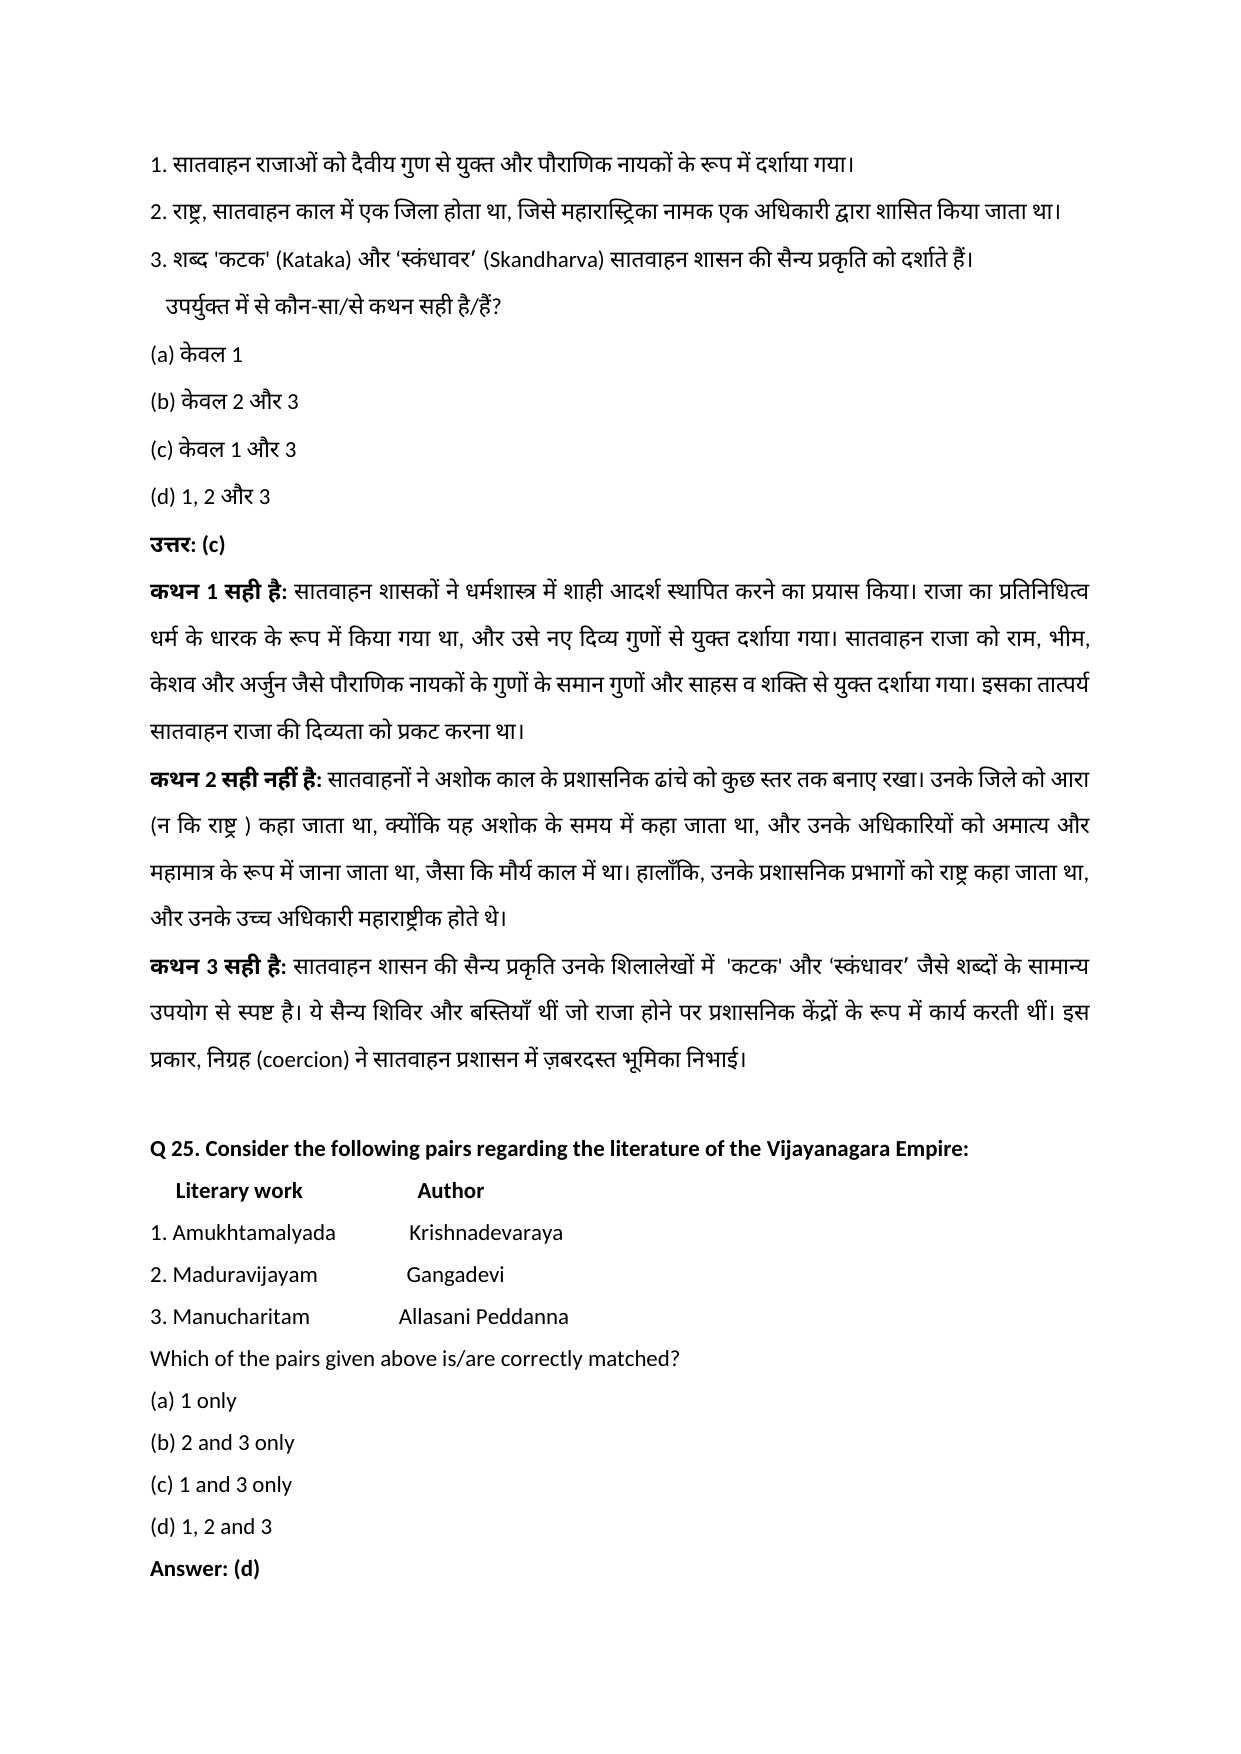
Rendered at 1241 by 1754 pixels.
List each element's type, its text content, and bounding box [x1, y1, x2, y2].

text (a) 1 only [150, 1386, 1090, 1414]
text (a) केवल 1 [150, 340, 1090, 372]
text (b) केवल 2 और 3 [150, 387, 1090, 419]
text (d) 1, 2 and 3 [150, 1512, 1090, 1540]
text 1. Amukhtamalyada Krishnadevaraya [150, 1218, 1090, 1246]
text 2. राष्ट्र, सातवाहन काल में एक जिला होता था, जिसे महारास्ट्रिका नामक एक अधिकारी द्वारा शासित किया जाता था। [150, 197, 1090, 229]
text 3. शब्द 'कटक' (Kataka) और ‘स्कंधावर’ (Skandharva) सातवाहन शासन की सैन्य प्रकृति को दर्शाते हैं। [150, 245, 1090, 277]
text उत्तर: (c) [150, 530, 1090, 562]
text कथन 3 सही है: सातवाहन शासन की सैन्य प्रकृति उनके शिलालेखों में 'कटक' और ‘स्कंधावर’ जैसे शब्दों के सामान्य उपयोग से स्पष्ट है। ये सैन्य शिविर और बस्तियाँ थीं जो राजा होने पर प्रशासनिक केंद्रों के रूप में कार्य करती थीं। इस प्रकार, निग्रह (coercion) ने सातवाहन प्रशासन में ज़बरदस्त भूमिका निभाई। [150, 952, 1090, 1077]
text उपर्युक्त में से कौन-सा/से कथन सही है/हैं? [150, 292, 1090, 324]
text Q 25. Consider the following pairs regarding the literature of the Vijayanagara Empire: [150, 1134, 1090, 1162]
text (b) 2 and 3 only [150, 1428, 1090, 1456]
text (c) केवल 1 और 3 [150, 435, 1090, 467]
text कथन 1 सही है: सातवाहन शासकों ने धर्मशास्त्र में शाही आदर्श स्थापित करने का प्रयास किया। राजा का प्रतिनिधित्व धर्म के धारक के रूप में किया गया था, और उसे नए दिव्य गुणों से युक्त दर्शाया गया। सातवाहन राजा को राम, भीम, केशव और अर्जुन जैसे पौराणिक नायकों के गुणों के समान गुणों और साहस व शक्ति से युक्त दर्शाया गया। इसका तात्पर्य सातवाहन राजा की दिव्यता को प्रकट करना था। [150, 577, 1090, 749]
text Answer: (d) [150, 1554, 1090, 1582]
text (c) 1 and 3 only [150, 1470, 1090, 1498]
text 3. Manucharitam Allasani Peddanna [150, 1302, 1090, 1330]
text 1. सातवाहन राजाओं को दैवीय गुण से युक्त और पौराणिक नायकों के रूप में दर्शाया गया। [150, 150, 1090, 182]
text कथन 2 सही नहीं है: सातवाहनों ने अशोक काल के प्रशासनिक ढांचे को कुछ स्तर तक बनाए रखा। उनके जिले को आरा (न कि राष्ट्र ) कहा जाता था, क्योंकि यह अशोक के समय में कहा जाता था, और उनके अधिकारियों को अमात्य और महामात्र के रूप में जाना जाता था, जैसा कि मौर्य काल में था। हालाँकि, उनके प्रशासनिक प्रभागों को राष्ट्र कहा जाता था, और उनके उच्च अधिकारी महाराष्ट्रीक होते थे। [150, 765, 1090, 936]
text (d) 1, 2 और 3 [150, 482, 1090, 514]
text Which of the pairs given above is/are correctly matched? [150, 1344, 1090, 1372]
text Literary work Author [150, 1176, 1090, 1204]
text 2. Maduravijayam Gangadevi [150, 1260, 1090, 1288]
